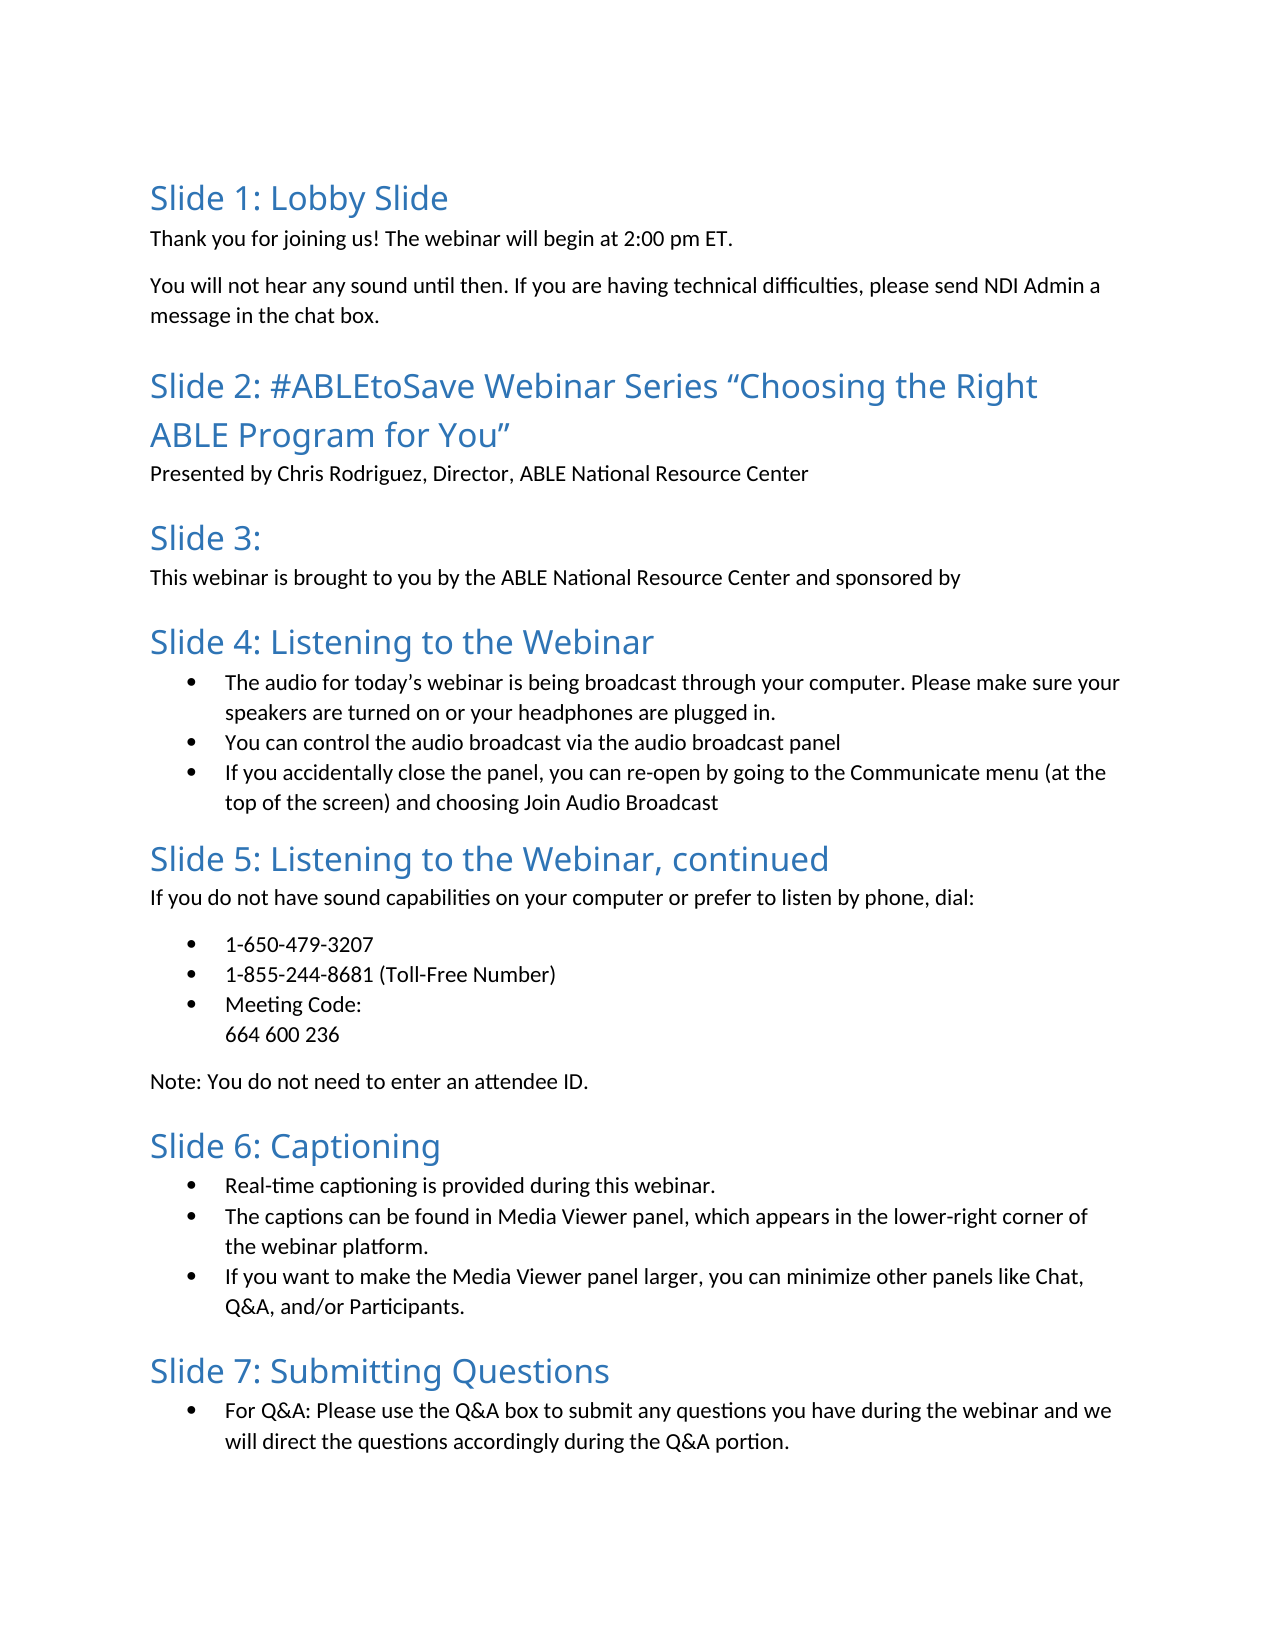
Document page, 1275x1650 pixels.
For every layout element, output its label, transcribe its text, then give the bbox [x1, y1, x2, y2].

list Real-time captioning is provided during this webinar. [187, 1172, 1125, 1199]
list 1-650-479-3207 [187, 930, 1125, 958]
list 664 600 236 [225, 1021, 1125, 1048]
text Slide 2: #ABLEtoSave Webinar Series “Choosing the Right ABLE Program for You” Presented by Chris Rodriguez, Director, ABLE National Resource Center [150, 331, 1125, 487]
list The captions can be found in Media Viewer panel, which appears in the lower-right corner of the webinar platform. [187, 1202, 1125, 1260]
subtitle Slide 3: [150, 514, 1125, 560]
subtitle Slide 4: Listening to the Webinar [150, 619, 1125, 664]
list The audio for today’s webinar is being broadcast through your computer. Please make sure your speakers are turned on or your headphones are plugged in. [187, 668, 1125, 726]
subtitle Slide 6: Captioning [150, 1123, 1125, 1168]
text Slide 5: Listening to the Webinar, continued If you do not have sound capabilities on your computer or prefer to listen by phone, dial: [150, 835, 1125, 911]
list You can control the audio broadcast via the audio broadcast panel [187, 728, 1125, 756]
list 1-855-244-8681 (Toll-Free Number) [187, 960, 1125, 988]
list If you want to make the Media Viewer panel larger, you can minimize other panels like Chat, Q&A, and/or Participants. [187, 1262, 1125, 1320]
list If you accidentally close the panel, you can re-open by going to the Communicate menu (at the top of the screen) and choosing Join Audio Broadcast [187, 758, 1125, 817]
subtitle Slide 7: Submitting Questions [150, 1348, 1125, 1393]
list For Q&A: Please use the Q&A box to submit any questions you have during the webinar and we will direct the questions accordingly during the Q&A portion. [187, 1397, 1125, 1455]
text Thank you for joining us! The webinar will begin at 2:00 pm ET. [150, 224, 1125, 252]
text This webinar is brought to you by the ABLE National Resource Center and sponsored by [150, 563, 1125, 592]
text Note: You do not need to enter an attendee ID. [150, 1067, 1125, 1095]
subtitle Slide 1: Lobby Slide [150, 175, 1125, 220]
list Meeting Code: [187, 990, 1125, 1018]
text You will not hear any sound until then. If you are having technical difficulties, please send NDI Admin a message in the chat box. [150, 271, 1125, 329]
